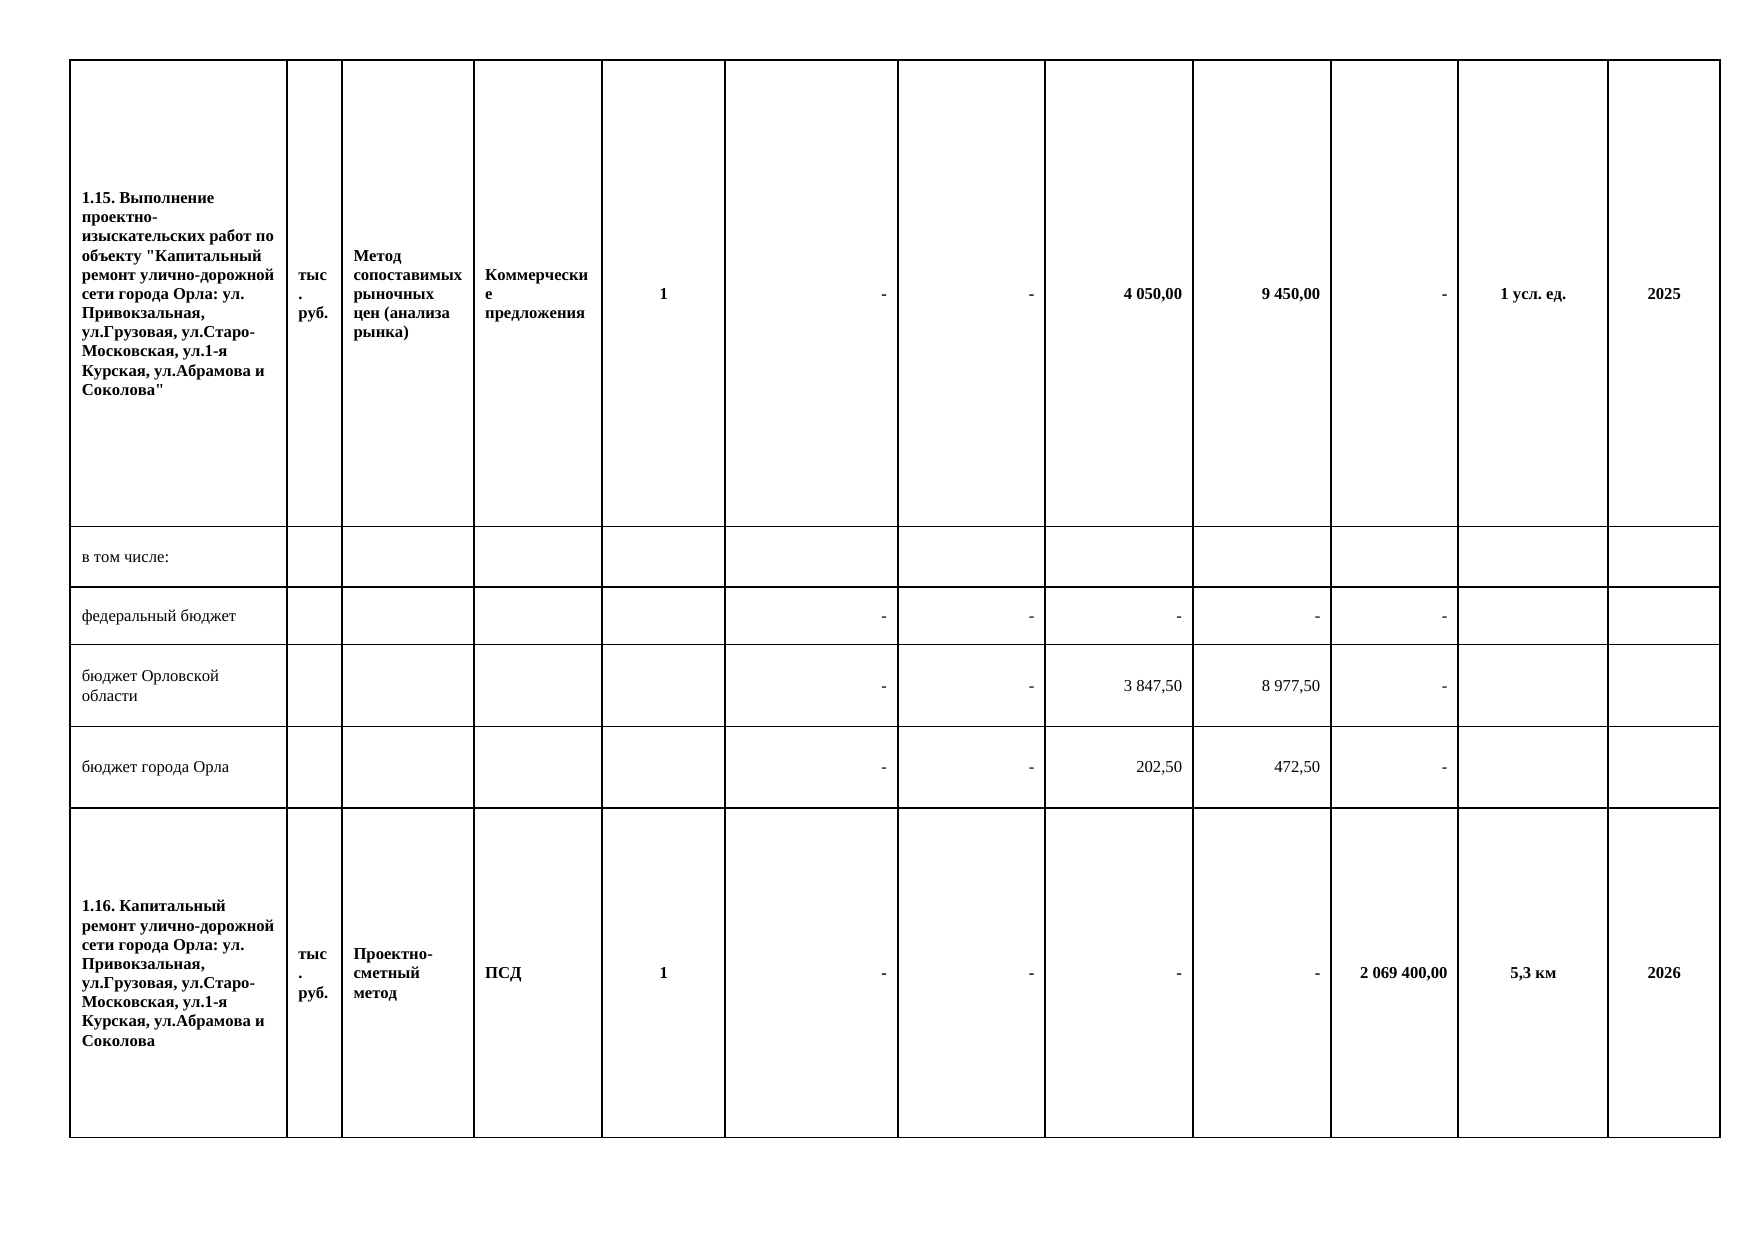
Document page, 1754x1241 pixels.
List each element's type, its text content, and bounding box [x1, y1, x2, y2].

table_cell бюджет города Орла [71, 727, 286, 807]
table_cell 3 847,50 [1046, 645, 1192, 726]
table_cell [1609, 588, 1719, 644]
table_cell [603, 727, 724, 807]
table_cell [1609, 645, 1719, 726]
table_cell бюджет Орловской области [71, 645, 286, 726]
table_cell - [726, 809, 897, 1137]
table_cell 8 977,50 [1194, 645, 1330, 726]
table_cell - [1332, 645, 1457, 726]
table_cell [288, 527, 341, 586]
table_cell 4 050,00 [1046, 61, 1192, 526]
table_cell Коммерческие предложения [475, 61, 601, 526]
table_cell [1194, 527, 1330, 586]
table_cell 1 усл. ед. [1459, 61, 1607, 526]
table_cell тыс. руб. [288, 809, 341, 1137]
table_cell - [1194, 809, 1330, 1137]
table_cell [1332, 527, 1457, 586]
table_cell - [899, 588, 1044, 644]
table_cell [603, 588, 724, 644]
table_cell [343, 727, 473, 807]
table_cell - [1046, 809, 1192, 1137]
table_cell - [1332, 61, 1457, 526]
table_cell - [1332, 727, 1457, 807]
table_cell федеральный бюджет [71, 588, 286, 644]
table_cell - [899, 61, 1044, 526]
table_cell [343, 645, 473, 726]
table_cell 2026 [1609, 809, 1719, 1137]
table_cell [1046, 527, 1192, 586]
table_cell - [1046, 588, 1192, 644]
table_cell 2025 [1609, 61, 1719, 526]
table_cell - [726, 645, 897, 726]
table_cell 9 450,00 [1194, 61, 1330, 526]
table_cell [288, 588, 341, 644]
table_cell 2 069 400,00 [1332, 809, 1457, 1137]
table_cell - [899, 645, 1044, 726]
table_cell - [899, 809, 1044, 1137]
table_cell - [726, 61, 897, 526]
table_cell [1459, 527, 1607, 586]
table_cell [726, 527, 897, 586]
table_cell [603, 645, 724, 726]
table_cell 1 [603, 809, 724, 1137]
table_cell [475, 727, 601, 807]
table_cell [899, 527, 1044, 586]
table_cell [475, 645, 601, 726]
table_cell [288, 645, 341, 726]
table_cell - [726, 727, 897, 807]
table_cell - [899, 727, 1044, 807]
table_cell - [1332, 588, 1457, 644]
table_cell 1 [603, 61, 724, 526]
table_cell [343, 527, 473, 586]
table_cell в том числе: [71, 527, 286, 586]
table_cell [475, 527, 601, 586]
table_cell [288, 727, 341, 807]
table_cell ПСД [475, 809, 601, 1137]
table_cell 472,50 [1194, 727, 1330, 807]
table_cell [603, 527, 724, 586]
table_cell [475, 588, 601, 644]
table_cell - [726, 588, 897, 644]
table_cell 1.16. Капитальный ремонт улично-дорожной сети города Орла: ул. Привокзальная, ул.Грузовая, ул.Старо-Московская, ул.1-я Курская, ул.Абрамова и Соколова [71, 809, 286, 1137]
table_cell - [1194, 588, 1330, 644]
table_cell тыс. руб. [288, 61, 341, 526]
table_cell [1459, 727, 1607, 807]
table_cell [1459, 588, 1607, 644]
table_cell 1.15. Выполнение проектно-изыскательских работ по объекту "Капитальный ремонт улично-дорожной сети города Орла: ул. Привокзальная, ул.Грузовая, ул.Старо-Московская, ул.1-я Курская, ул.Абрамова и Соколова" [71, 61, 286, 526]
table_cell [1459, 645, 1607, 726]
table_cell Метод сопоставимых рыночных цен (анализа рынка) [343, 61, 473, 526]
table_cell 5,3 км [1459, 809, 1607, 1137]
table_cell [343, 588, 473, 644]
table_cell 202,50 [1046, 727, 1192, 807]
table_cell [1609, 727, 1719, 807]
table_cell Проектно-сметный метод [343, 809, 473, 1137]
table_cell [1609, 527, 1719, 586]
